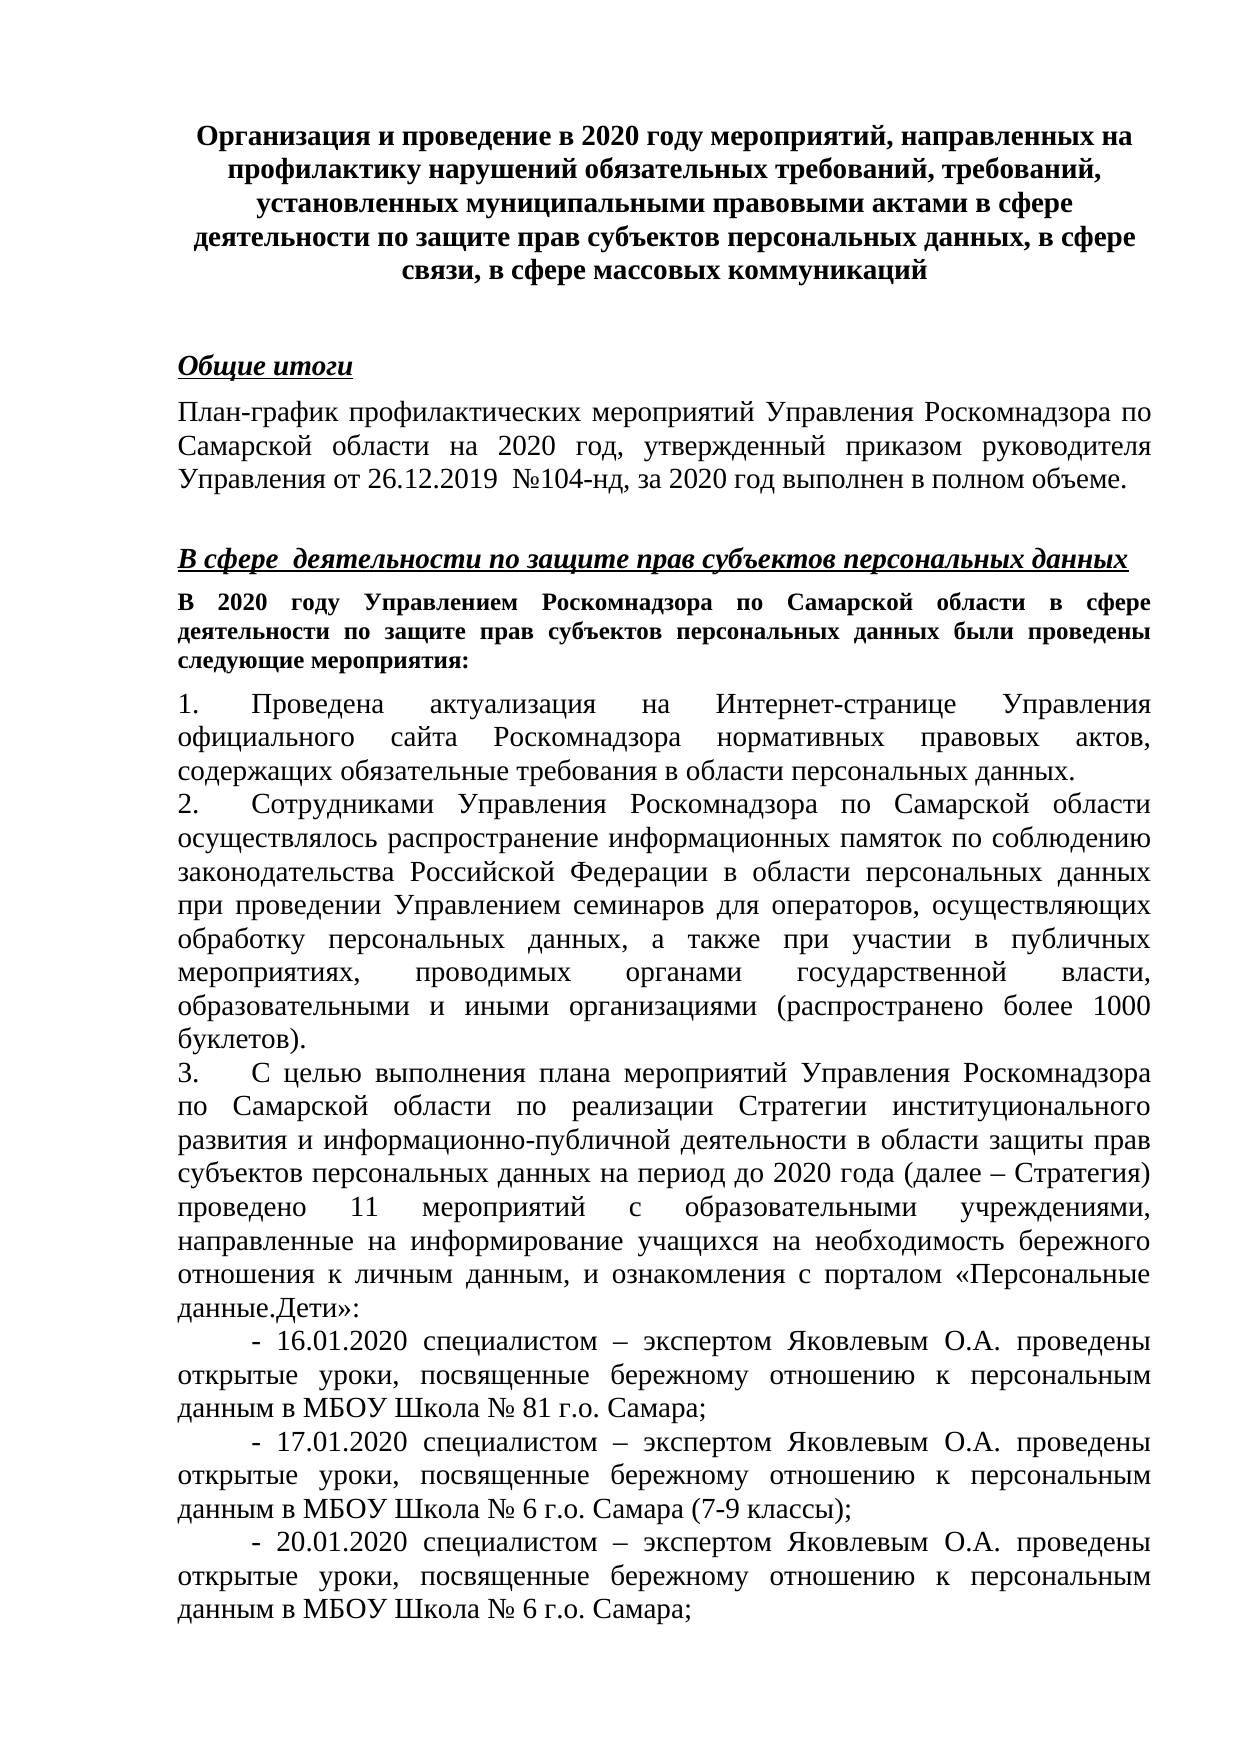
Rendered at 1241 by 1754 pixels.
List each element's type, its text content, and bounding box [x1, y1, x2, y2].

list С целью выполнения плана мероприятий Управления Роскомнадзора по Самарской области по реализации Стратегии институционального развития и информационно-публичной деятельности в области защиты прав субъектов персональных данных на период до 2020 года (далее – Стратегия) проведено 11 мероприятий с образовательными учреждениями, направленные на информирование учащихся на необходимость бережного отношения к личным данным, и ознакомления с порталом «Персональные данные.Дети»: [177, 1055, 1152, 1323]
text План-график профилактических мероприятий Управления Роскомнадзора по Самарской области на 2020 год, утвержденный приказом руководителя Управления от 26.12.2019 №104-нд, за 2020 год выполнен в полном объеме. [177, 394, 1152, 495]
list Сотрудниками Управления Роскомнадзора по Самарской области осуществлялось распространение информационных памяток по соблюдению законодательства Российской Федерации в области персональных данных при проведении Управлением семинаров для операторов, осуществляющих обработку персональных данных, а также при участии в публичных мероприятиях, проводимых органами государственной власти, образовательными и иными организациями (распространено более 1000 буклетов). [177, 787, 1152, 1055]
text Общие итоги [177, 348, 1152, 382]
text - 16.01.2020 специалистом – экспертом Яковлевым О.А. проведены открытые уроки, посвященные бережному отношению к персональным данным в МБОУ Школа № 81 г.о. Самара; [177, 1323, 1152, 1424]
text - 20.01.2020 специалистом – экспертом Яковлевым О.А. проведены открытые уроки, посвященные бережному отношению к персональным данным в МБОУ Школа № 6 г.о. Самара; [177, 1524, 1152, 1625]
text Организация и проведение в 2020 году мероприятий, направленных на профилактику нарушений обязательных требований, требований, установленных муниципальными правовыми актами в сфере деятельности по защите прав субъектов персональных данных, в сфере связи, в сфере массовых коммуникаций [177, 118, 1152, 286]
text В 2020 году Управлением Роскомнадзора по Самарской области в сфере деятельности по защите прав субъектов персональных данных были проведены следующие мероприятия: [177, 587, 1152, 673]
text - 17.01.2020 специалистом – экспертом Яковлевым О.А. проведены открытые уроки, посвященные бережному отношению к персональным данным в МБОУ Школа № 6 г.о. Самара (7-9 классы); [177, 1424, 1152, 1524]
list Проведена актуализация на Интернет-странице Управления официального сайта Роскомнадзора нормативных правовых актов, содержащих обязательные требования в области персональных данных. [177, 686, 1152, 787]
text В сфере деятельности по защите прав субъектов персональных данных [177, 541, 1152, 575]
